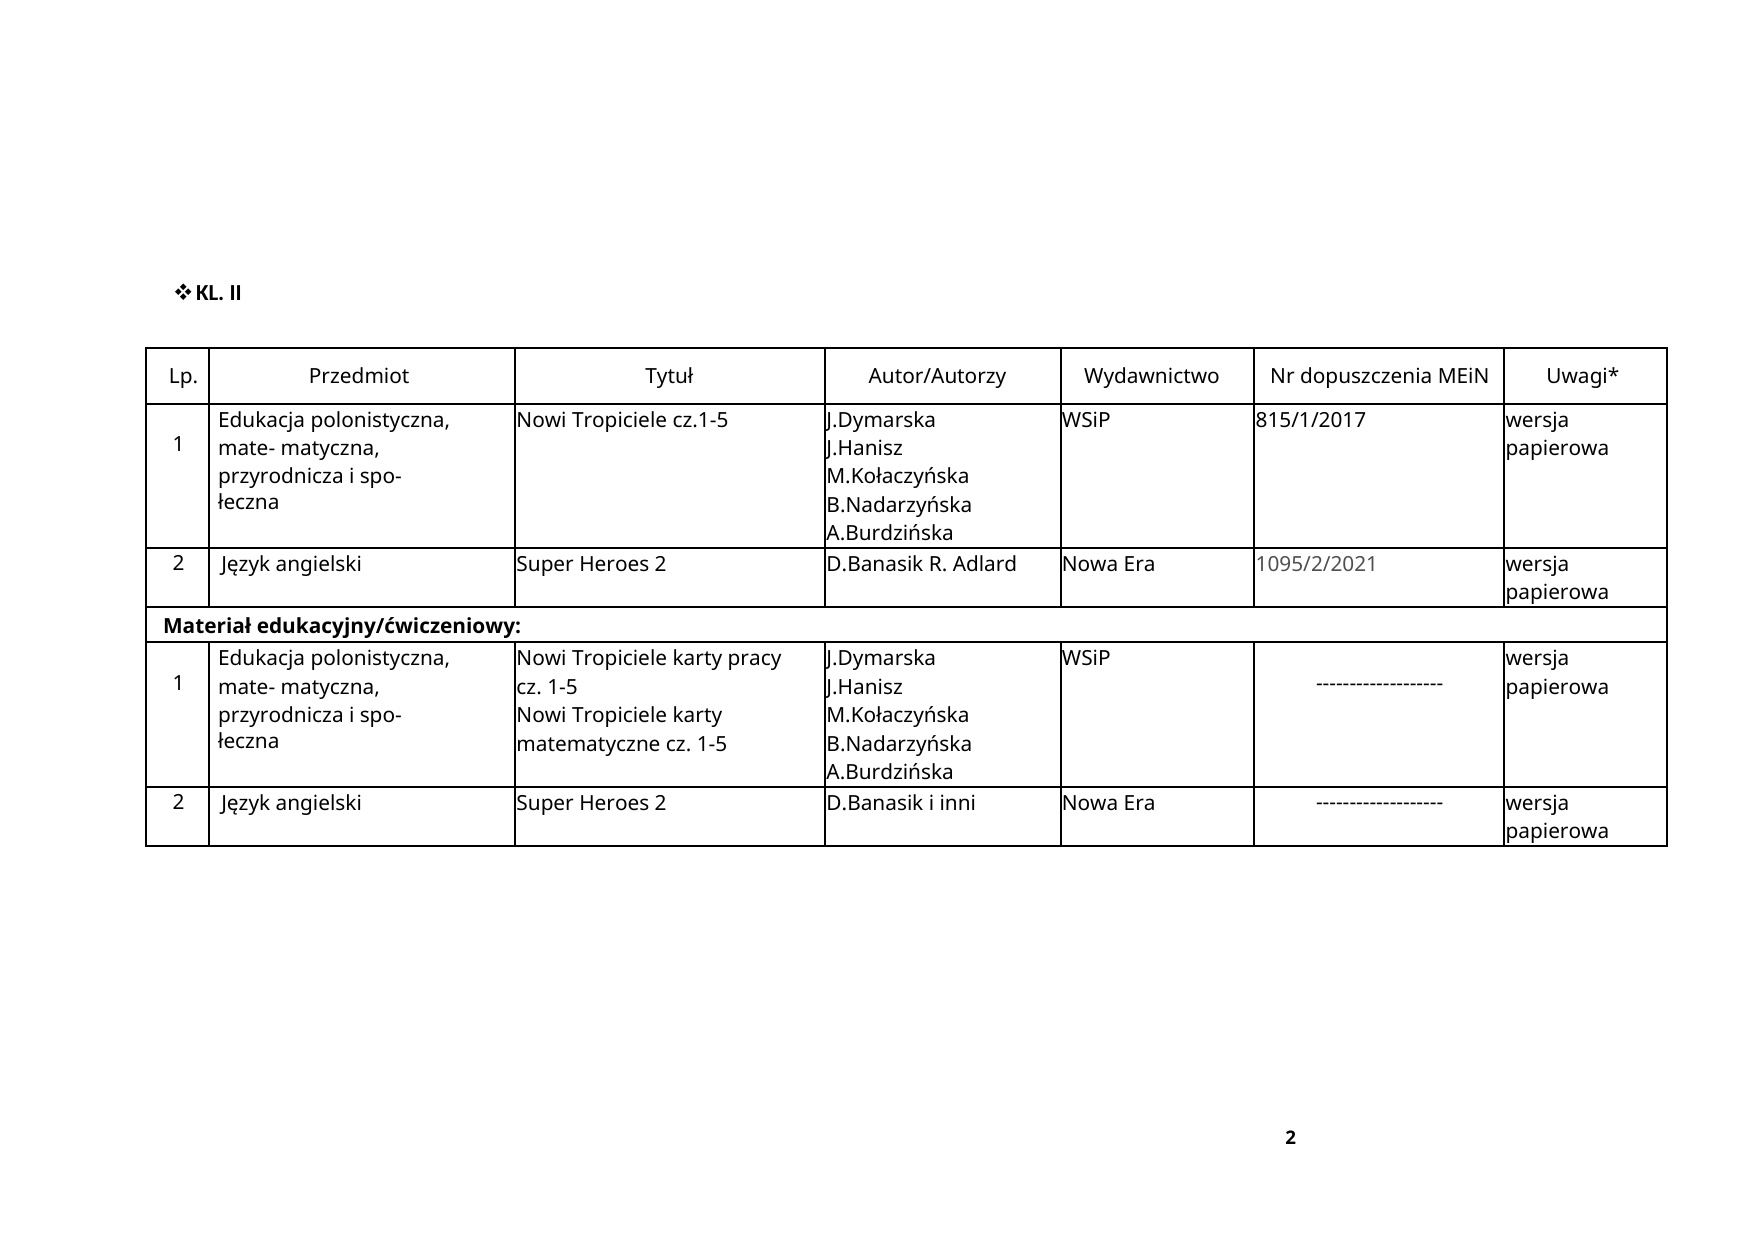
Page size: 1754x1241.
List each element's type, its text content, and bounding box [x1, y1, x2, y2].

table_cell Nowi Tropiciele cz.1-5 [516, 405, 824, 547]
table_cell wersja papierowa [1505, 405, 1666, 547]
table_header Lp. [147, 349, 208, 403]
table_cell Edukacja polonistyczna, mate- matyczna, przyrodnicza i spo- łeczna [210, 643, 514, 786]
table_header Tytuł [516, 349, 824, 403]
table_cell Materiał edukacyjny/ćwiczeniowy: [147, 608, 1666, 641]
table_cell Super Heroes 2 [516, 788, 824, 844]
table_cell 1095/2/2021 [1255, 549, 1503, 606]
table_cell WSiP [1062, 405, 1253, 547]
table_cell ------------------- [1255, 643, 1503, 786]
table_cell J.Dymarska J.Hanisz M.Kołaczyńska B.Nadarzyńska A.Burdzińska [826, 405, 1060, 547]
table_cell wersja papierowa [1505, 788, 1666, 844]
table_cell 2 [147, 549, 208, 606]
table_header Przedmiot [210, 349, 514, 403]
table_header Wydawnictwo [1062, 349, 1253, 403]
table_cell 815/1/2017 [1255, 405, 1503, 547]
table_cell WSiP [1062, 643, 1253, 786]
table_cell wersja papierowa [1505, 549, 1666, 606]
table_header Nr dopuszczenia MEiN [1255, 349, 1503, 403]
table_cell Nowa Era [1062, 788, 1253, 844]
table_header Uwagi* [1505, 349, 1666, 403]
table_cell ------------------- [1255, 788, 1503, 844]
table_cell 1 [147, 643, 208, 786]
table_cell 1 [147, 405, 208, 547]
table_cell J.Dymarska J.Hanisz M.Kołaczyńska B.Nadarzyńska A.Burdzińska [826, 643, 1060, 786]
table_cell Język angielski [210, 788, 514, 844]
table_cell Super Heroes 2 [516, 549, 824, 606]
table_cell 2 [147, 788, 208, 844]
table_cell Nowi Tropiciele karty pracy cz. 1-5 Nowi Tropiciele karty matematyczne cz. 1-5 [516, 643, 824, 786]
table_cell D.Banasik R. Adlard [826, 549, 1060, 606]
table_cell D.Banasik i inni [826, 788, 1060, 844]
table_cell wersja papierowa [1505, 643, 1666, 786]
table_cell Język angielski [210, 549, 514, 606]
table_cell Edukacja polonistyczna, mate- matyczna, przyrodnicza i spo- łeczna [210, 405, 514, 547]
table_header Autor/Autorzy [826, 349, 1060, 403]
list KL. II [173, 278, 1604, 306]
table_cell Nowa Era [1062, 549, 1253, 606]
